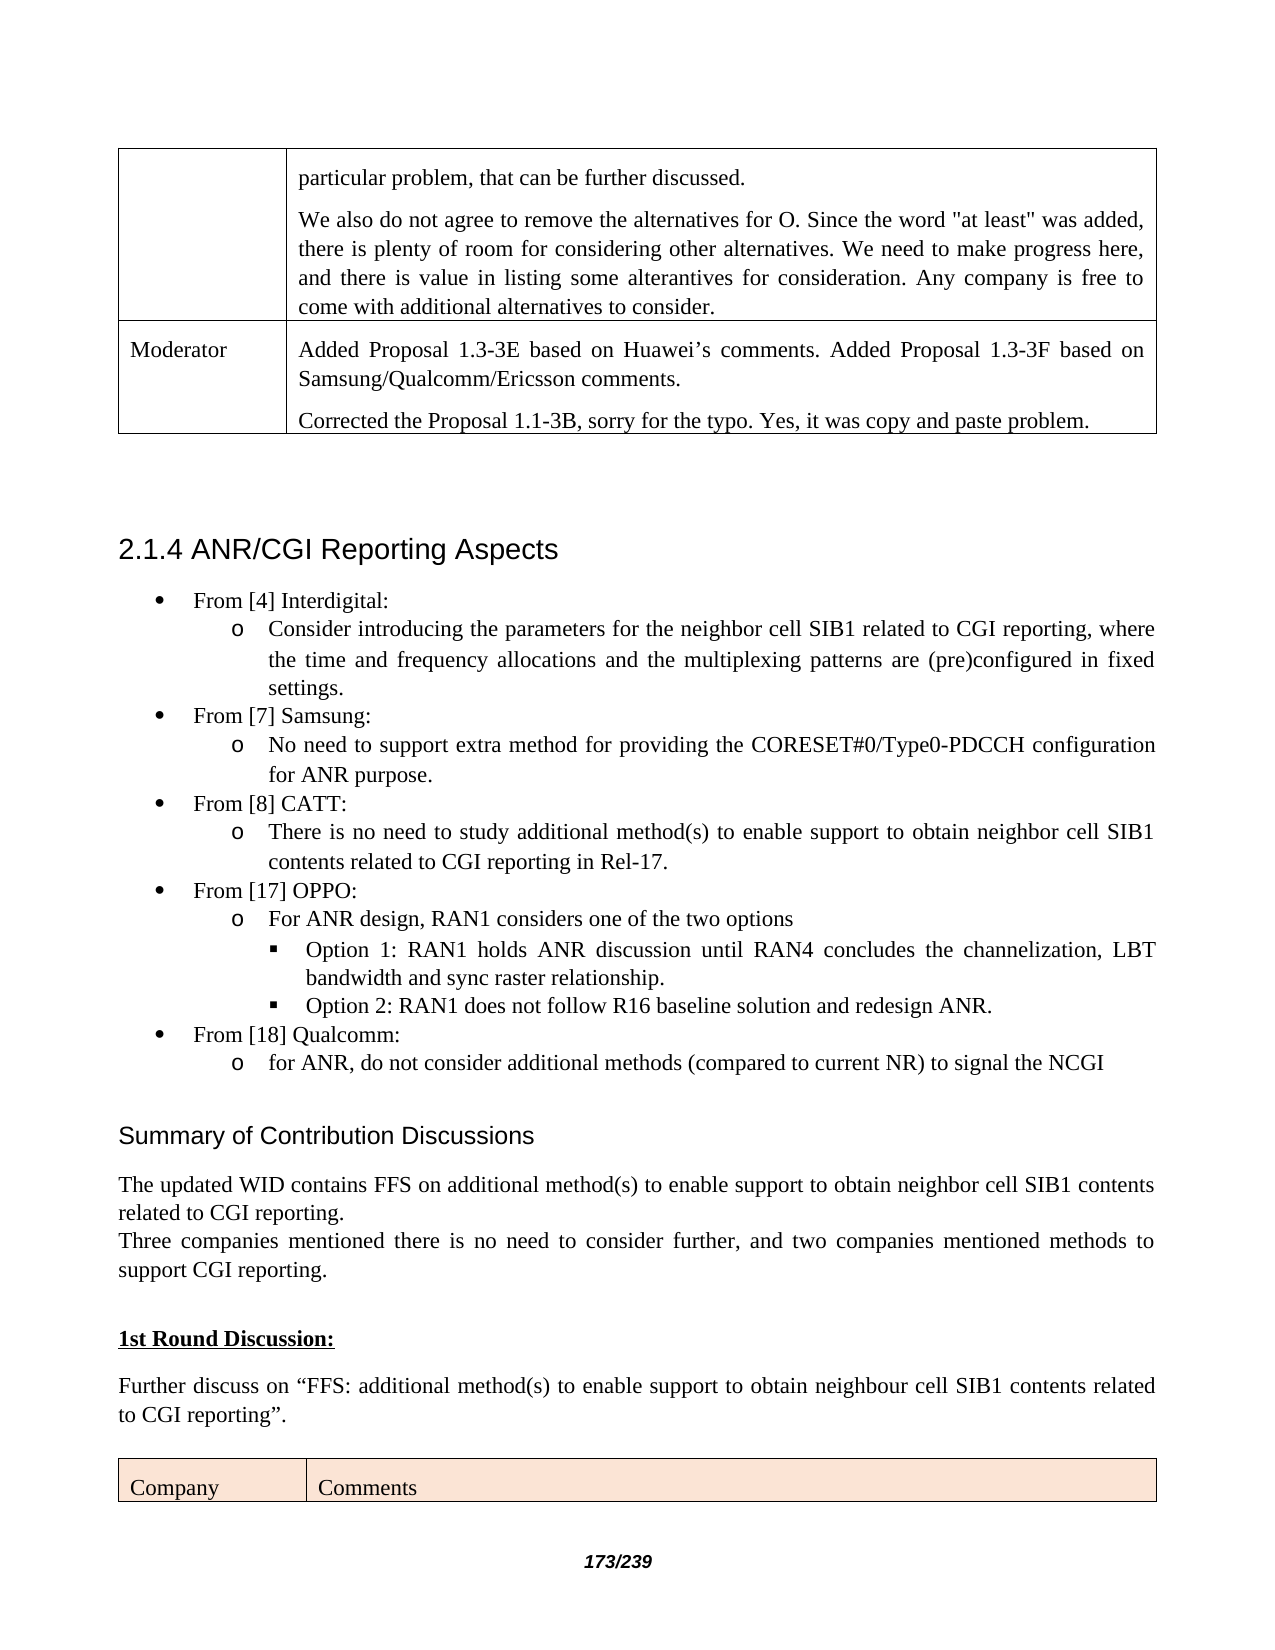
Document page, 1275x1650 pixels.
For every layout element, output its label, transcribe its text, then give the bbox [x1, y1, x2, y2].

text Further discuss on “FFS: additional method(s) to enable support to obtain neighbour cell SIB1 contents related to CGI reporting”. [118, 1372, 1157, 1427]
subtitle 2.1.4 ANR/CGI Reporting Aspects [118, 532, 1157, 566]
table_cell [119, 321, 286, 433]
subtitle Summary of Contribution Discussions [118, 1121, 1157, 1149]
list Option 1: RAN1 holds ANR discussion until RAN4 concludes the channelization, LBT bandwidth and sync raster relationship. [268, 936, 1157, 991]
text The updated WID contains FFS on additional method(s) to enable support to obtain neighbor cell SIB1 contents related to CGI reporting. [118, 1171, 1157, 1225]
list From [8] CATT: [156, 790, 1157, 816]
list From [18] Qualcomm: [156, 1021, 1157, 1047]
list For ANR design, RAN1 considers one of the two options [231, 905, 1157, 933]
list for ANR, do not consider additional methods (compared to current NR) to signal the NCGI [231, 1049, 1157, 1078]
list No need to support extra method for providing the CORESET#0/Type0-PDCCH configuration for ANR purpose. [231, 731, 1157, 788]
list Option 2: RAN1 does not follow R16 baseline solution and redesign ANR. [268, 993, 1157, 1019]
list From [17] OPPO: [156, 877, 1157, 903]
list Consider introducing the parameters for the neighbor cell SIB1 related to CGI reporting, where the time and frequency allocations and the multiplexing patterns are (pre)configured in fixed settings. [231, 615, 1157, 700]
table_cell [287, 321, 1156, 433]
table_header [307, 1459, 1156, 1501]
list From [7] Samsung: [156, 702, 1157, 729]
text Three companies mentioned there is no need to consider further, and two companies mentioned methods to support CGI reporting. [118, 1227, 1157, 1282]
subtitle 1st Round Discussion: [118, 1325, 1157, 1352]
list There is no need to study additional method(s) to enable support to obtain neighbor cell SIB1 contents related to CGI reporting in Rel-17. [231, 818, 1157, 875]
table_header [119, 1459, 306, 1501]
list From [4] Interdigital: [156, 587, 1157, 613]
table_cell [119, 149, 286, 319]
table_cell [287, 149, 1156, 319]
